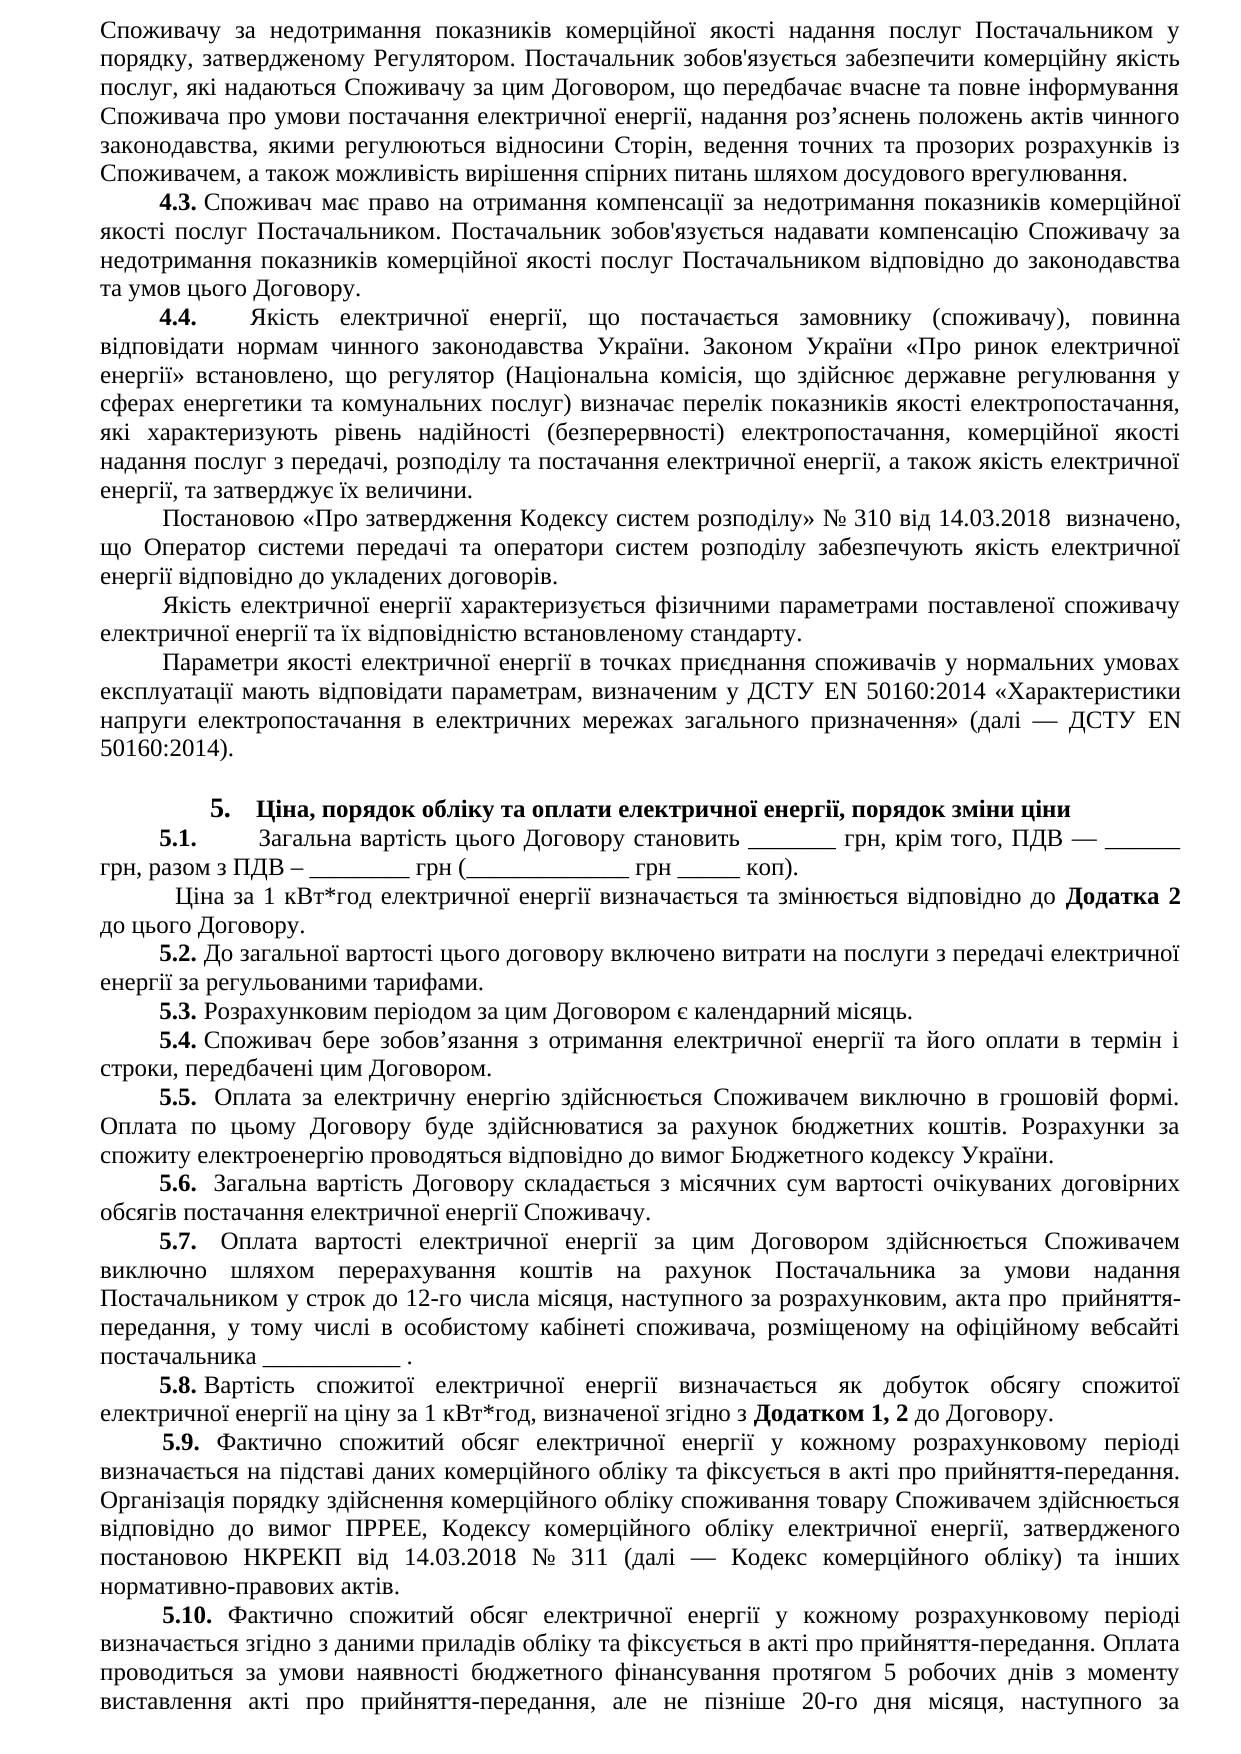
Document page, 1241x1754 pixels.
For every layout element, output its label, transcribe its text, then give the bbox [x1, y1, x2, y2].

list Загальна вартість цього Договору становить _______ грн, крім того, ПДВ — ______ грн, разом з ПДВ – ________ грн (_____________ грн _____ коп). [100, 823, 1181, 881]
text Якість електричної енергії характеризується фізичними параметрами поставленої споживачу електричної енергії та їх відповідністю встановленому стандарту. [100, 590, 1181, 647]
list Споживач бере зобов’язання з отримання електричної енергії та його оплати в термін і строки, передбачені цим Договором. [100, 1025, 1181, 1082]
list До загальної вартості цього договору включено витрати на послуги з передачі електричної енергії за регульованими тарифами. [100, 938, 1181, 996]
text Параметри якості електричної енергії в точках приєднання споживачів у нормальних умовах експлуатації мають відповідати параметрам, визначеним у ДСТУ EN 50160:2014 «Характеристики напруги електропостачання в електричних мережах загального призначення» (далі — ДСТУ EN 50160:2014). [100, 647, 1181, 762]
text 5.9. Фактично спожитий обсяг електричної енергії у кожному розрахунковому періоді визначається на підставі даних комерційного обліку та фіксується в акті про прийняття-передання. Організація порядку здійснення комерційного обліку споживання товару Споживачем здійснюється відповідно до вимог ПРРЕЕ, Кодексу комерційного обліку електричної енергії, затвердженого постановою НКРЕКП від 14.03.2018 № 311 (далі — Кодекс комерційного обліку) та інших нормативно-правових актів. [100, 1427, 1181, 1600]
list Споживач має право на отримання компенсації за недотримання показників комерційної якості послуг Постачальником. Постачальник зобов'язується надавати компенсацію Споживачу за недотримання показників комерційної якості послуг Постачальником відповідно до законодавства та умов цього Договору. [100, 187, 1181, 302]
subtitle Ціна, порядок обліку та оплати електричної енергії, порядок зміни ціни [100, 791, 1181, 823]
list Вартість спожитої електричної енергії визначається як добуток обсягу спожитої електричної енергії на ціну за 1 кВт*год, визначеної згідно з Додатком 1, 2 до Договору. [100, 1370, 1181, 1427]
list Оплата за електричну енергію здійснюється Споживачем виключно в грошовій формі. Оплата по цьому Договору буде здійснюватися за рахунок бюджетних коштів. Розрахунки за спожиту електроенергію проводяться відповідно до вимог Бюджетного кодексу України. [100, 1082, 1181, 1168]
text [100, 1600, 1181, 1715]
list Якість електричної енергії, що постачається замовнику (споживачу), повинна відповідати нормам чинного законодавства України. Законом України «Про ринок електричної енергії» встановлено, що регулятор (Національна комісія, що здійснює державне регулювання у сферах енергетики та комунальних послуг) визначає перелік показників якості електропостачання, які характеризують рівень надійності (безперервності) електропостачання, комерційної якості надання послуг з передачі, розподілу та постачання електричної енергії, а також якість електричної енергії, та затверджує їх величини. [100, 302, 1181, 503]
list Оплата вартості електричної енергії за цим Договором здійснюється Споживачем виключно шляхом перерахування коштів на рахунок Постачальника за умови надання Постачальником у строк до 12-го числа місяця, наступного за розрахунковим, акта про прийняття-передання, у тому числі в особистому кабінеті споживача, розміщеному на офіційному вебсайті постачальника ___________ . [100, 1226, 1181, 1370]
list Розрахунковим періодом за цим Договором є календарний місяць. [100, 996, 1181, 1025]
list Загальна вартість Договору складається з місячних сум вартості очікуваних договірних обсягів постачання електричної енергії Споживачу. [100, 1168, 1181, 1226]
subtitle Ціна за 1 кВт*год електричної енергії визначається та змінюється відповідно до Додатка 2 до цього Договору. [100, 881, 1181, 938]
text Постановою «Про затвердження Кодексу систем розподілу» № 310 від 14.03.2018 визначено, що Оператор системи передачі та оператори систем розподілу забезпечують якість електричної енергії відповідно до укладених договорів. [100, 503, 1181, 590]
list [100, 15, 1181, 187]
